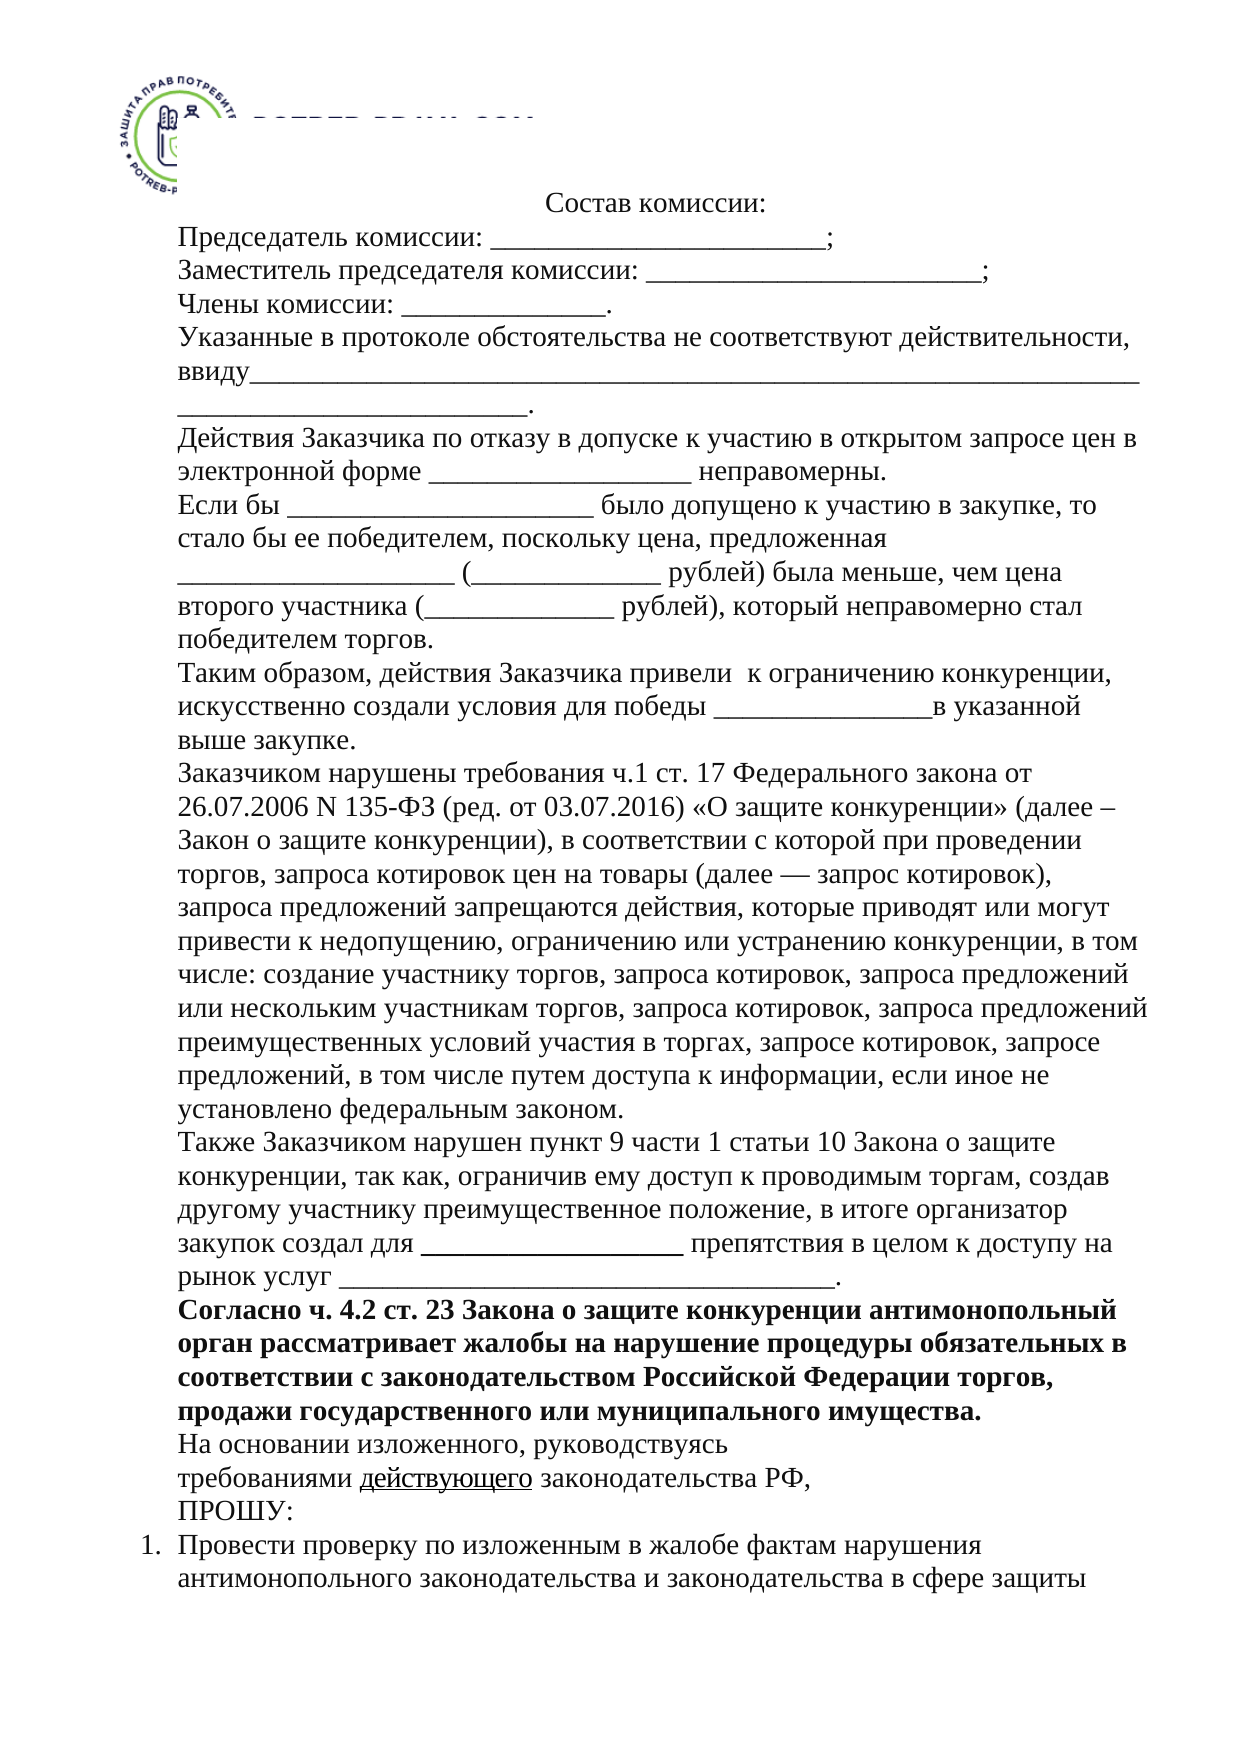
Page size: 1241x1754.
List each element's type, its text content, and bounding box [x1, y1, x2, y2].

text Члены комиссии: ______________. [177, 286, 1152, 319]
text На основании изложенного, руководствуясь требованиями действующего законодательства РФ, [177, 1426, 1152, 1493]
picture [101, 73, 545, 199]
text Заместитель председателя комиссии: _______________________; [177, 252, 1152, 286]
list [140, 1527, 1152, 1594]
text ПРОШУ: [177, 1493, 1152, 1527]
text Согласно ч. 4.2 ст. 23 Закона о защите конкуренции антимонопольный орган рассматривает жалобы на нарушение процедуры обязательных в соответствии с законодательством Российской Федерации торгов, продажи государственного или муниципального имущества. [177, 1292, 1152, 1426]
text Состав комиссии: [177, 185, 1152, 219]
text Также Заказчиком нарушен пункт 9 части 1 статьи 10 Закона о защите конкуренции, так как, ограничив ему доступ к проводимым торгам, создав другому участнику преимущественное положение, в итоге организатор закупок создал для __________________ препятствия в целом к доступу на рынок услуг __________________________________. [177, 1124, 1152, 1292]
text Действия Заказчика по отказу в допуске к участию в открытом запросе цен в электронной форме __________________ неправомерны. [177, 420, 1152, 487]
text Если бы _____________________ было допущено к участию в закупке, то стало бы ее победителем, поскольку цена, предложенная ___________________ (_____________ рублей) была меньше, чем цена второго участника (_____________ рублей), который неправомерно стал победителем торгов. [177, 487, 1152, 655]
text Заказчиком нарушены требования ч.1 ст. 17 Федерального закона от 26.07.2006 N 135-ФЗ (ред. от 03.07.2016) «О защите конкуренции» (далее – Закон о защите конкуренции), в соответствии с которой при проведении торгов, запроса котировок цен на товары (далее — запрос котировок), запроса предложений запрещаются действия, которые приводят или могут привести к недопущению, ограничению или устранению конкуренции, в том числе: создание участнику торгов, запроса котировок, запроса предложений или нескольким участникам торгов, запроса котировок, запроса предложений преимущественных условий участия в торгах, запросе котировок, запросе предложений, в том числе путем доступа к информации, если иное не установлено федеральным законом. [177, 755, 1152, 1124]
text Указанные в протоколе обстоятельства не соответствуют действительности, ввиду_____________________________________________________________________________________. [177, 319, 1152, 420]
text Таким образом, действия Заказчика привели к ограничению конкуренции, искусственно создали условия для победы _______________в указанной выше закупке. [177, 655, 1152, 755]
text Председатель комиссии: _______________________; [177, 219, 1152, 252]
